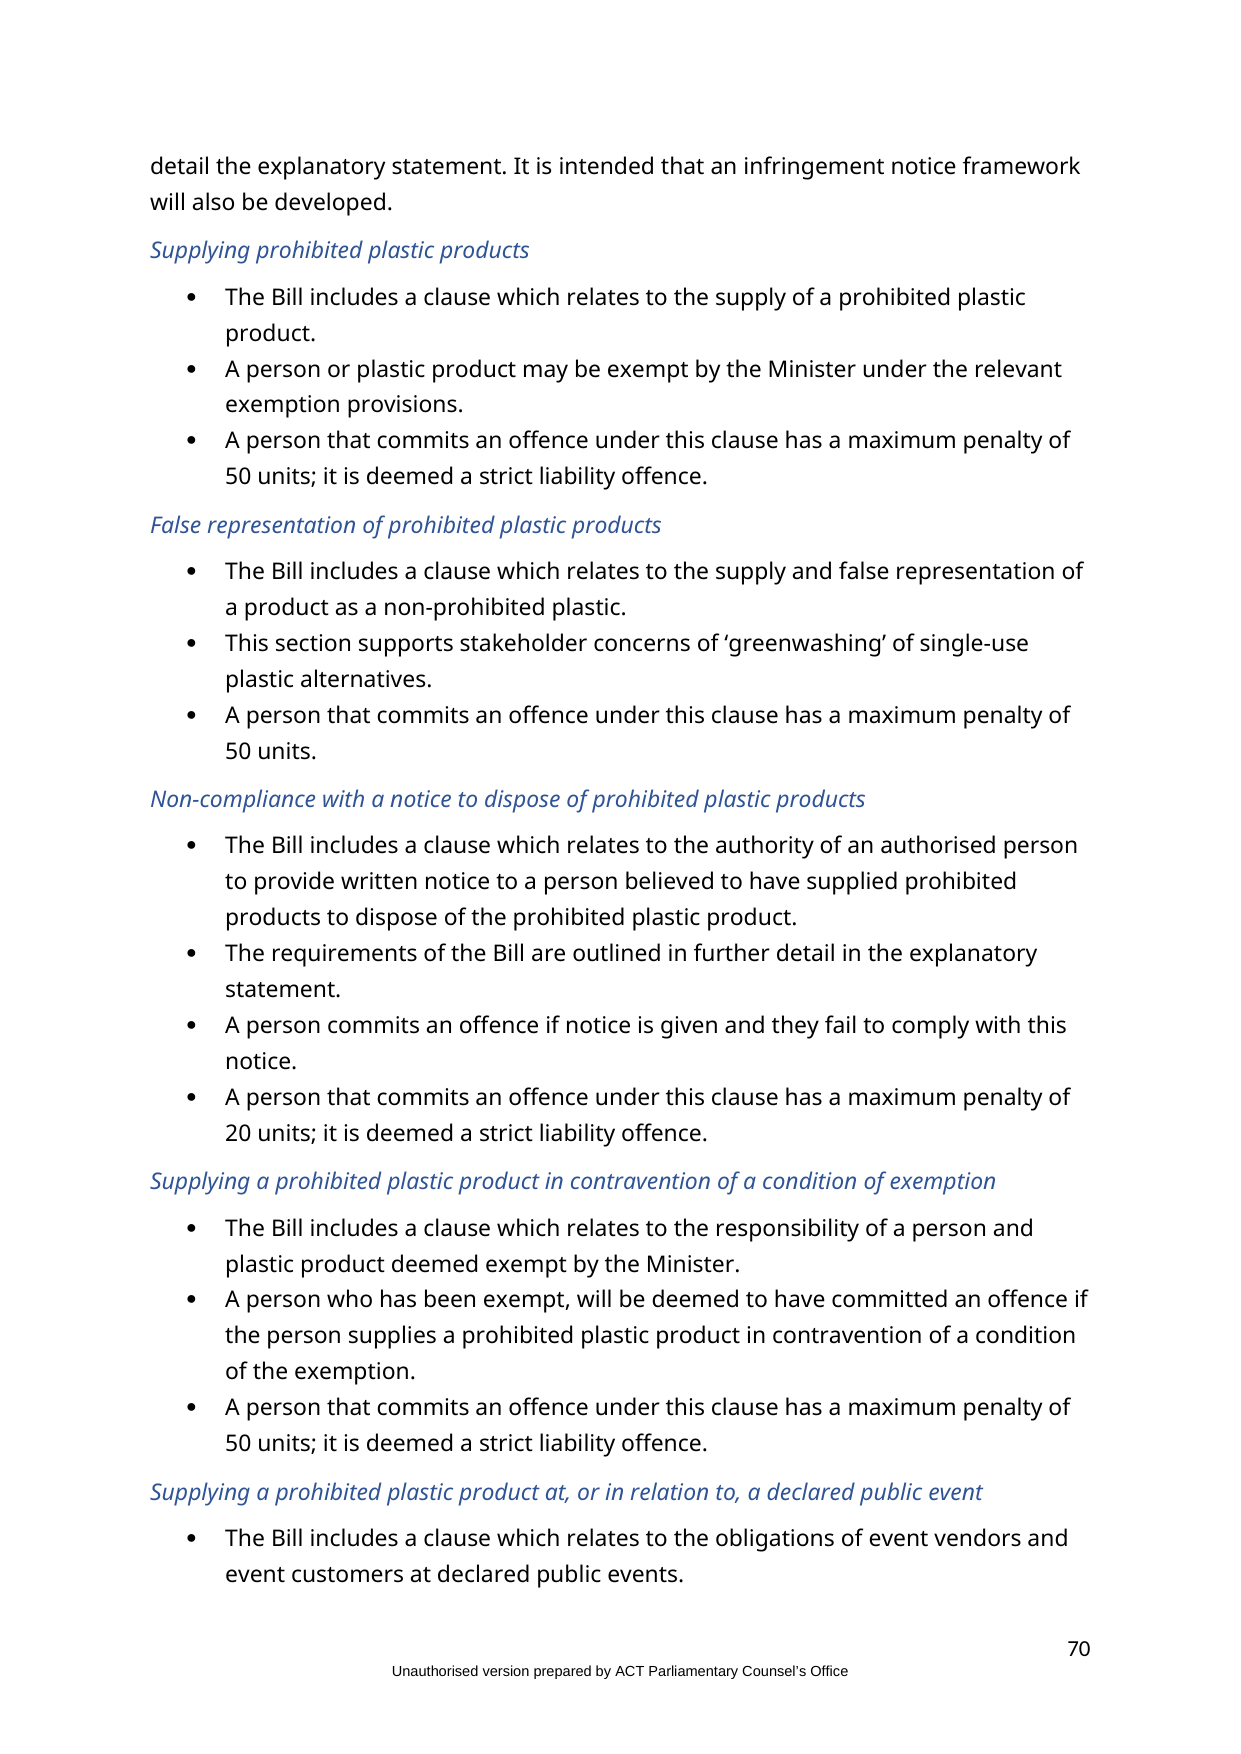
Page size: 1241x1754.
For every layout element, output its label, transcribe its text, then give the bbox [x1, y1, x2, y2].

list The requirements of the Bill are outlined in further detail in the explanatory statement. [187, 937, 1090, 1004]
list A person commits an offence if notice is given and they fail to comply with this notice. [187, 1009, 1090, 1076]
list A person that commits an offence under this clause has a maximum penalty of 50 units; it is deemed a strict liability offence. [187, 424, 1090, 492]
list A person that commits an offence under this clause has a maximum penalty of 50 units. [187, 699, 1090, 766]
list The Bill includes a clause which relates to the responsibility of a person and plastic product deemed exempt by the Minister. [187, 1212, 1090, 1279]
list This section supports stakeholder concerns of ‘greenwashing’ of single-use plastic alternatives. [187, 627, 1090, 694]
list The Bill includes a clause which relates to the authority of an authorised person to provide written notice to a person believed to have supplied prohibited products to dispose of the prohibited plastic product. [187, 829, 1090, 932]
list The Bill includes a clause which relates to the obligations of event vendors and event customers at declared public events. [187, 1522, 1090, 1589]
subtitle False representation of prohibited plastic products [150, 509, 1090, 540]
list The Bill includes a clause which relates to the supply of a prohibited plastic product. [187, 281, 1090, 348]
list A person that commits an offence under this clause has a maximum penalty of 50 units; it is deemed a strict liability offence. [187, 1391, 1090, 1458]
list The Bill includes a clause which relates to the supply and false representation of a product as a non-prohibited plastic. [187, 555, 1090, 622]
list A person that commits an offence under this clause has a maximum penalty of 20 units; it is deemed a strict liability offence. [187, 1081, 1090, 1148]
subtitle Non-compliance with a notice to dispose of prohibited plastic products [150, 783, 1090, 814]
list A person who has been exempt, will be deemed to have committed an offence if the person supplies a prohibited plastic product in contravention of a condition of the exemption. [187, 1283, 1090, 1387]
subtitle Supplying a prohibited plastic product in contravention of a condition of exemption [150, 1165, 1090, 1197]
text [150, 150, 1090, 217]
subtitle Supplying a prohibited plastic product at, or in relation to, a declared public event [150, 1476, 1090, 1507]
subtitle Supplying prohibited plastic products [150, 234, 1090, 266]
list A person or plastic product may be exempt by the Minister under the relevant exemption provisions. [187, 352, 1090, 420]
